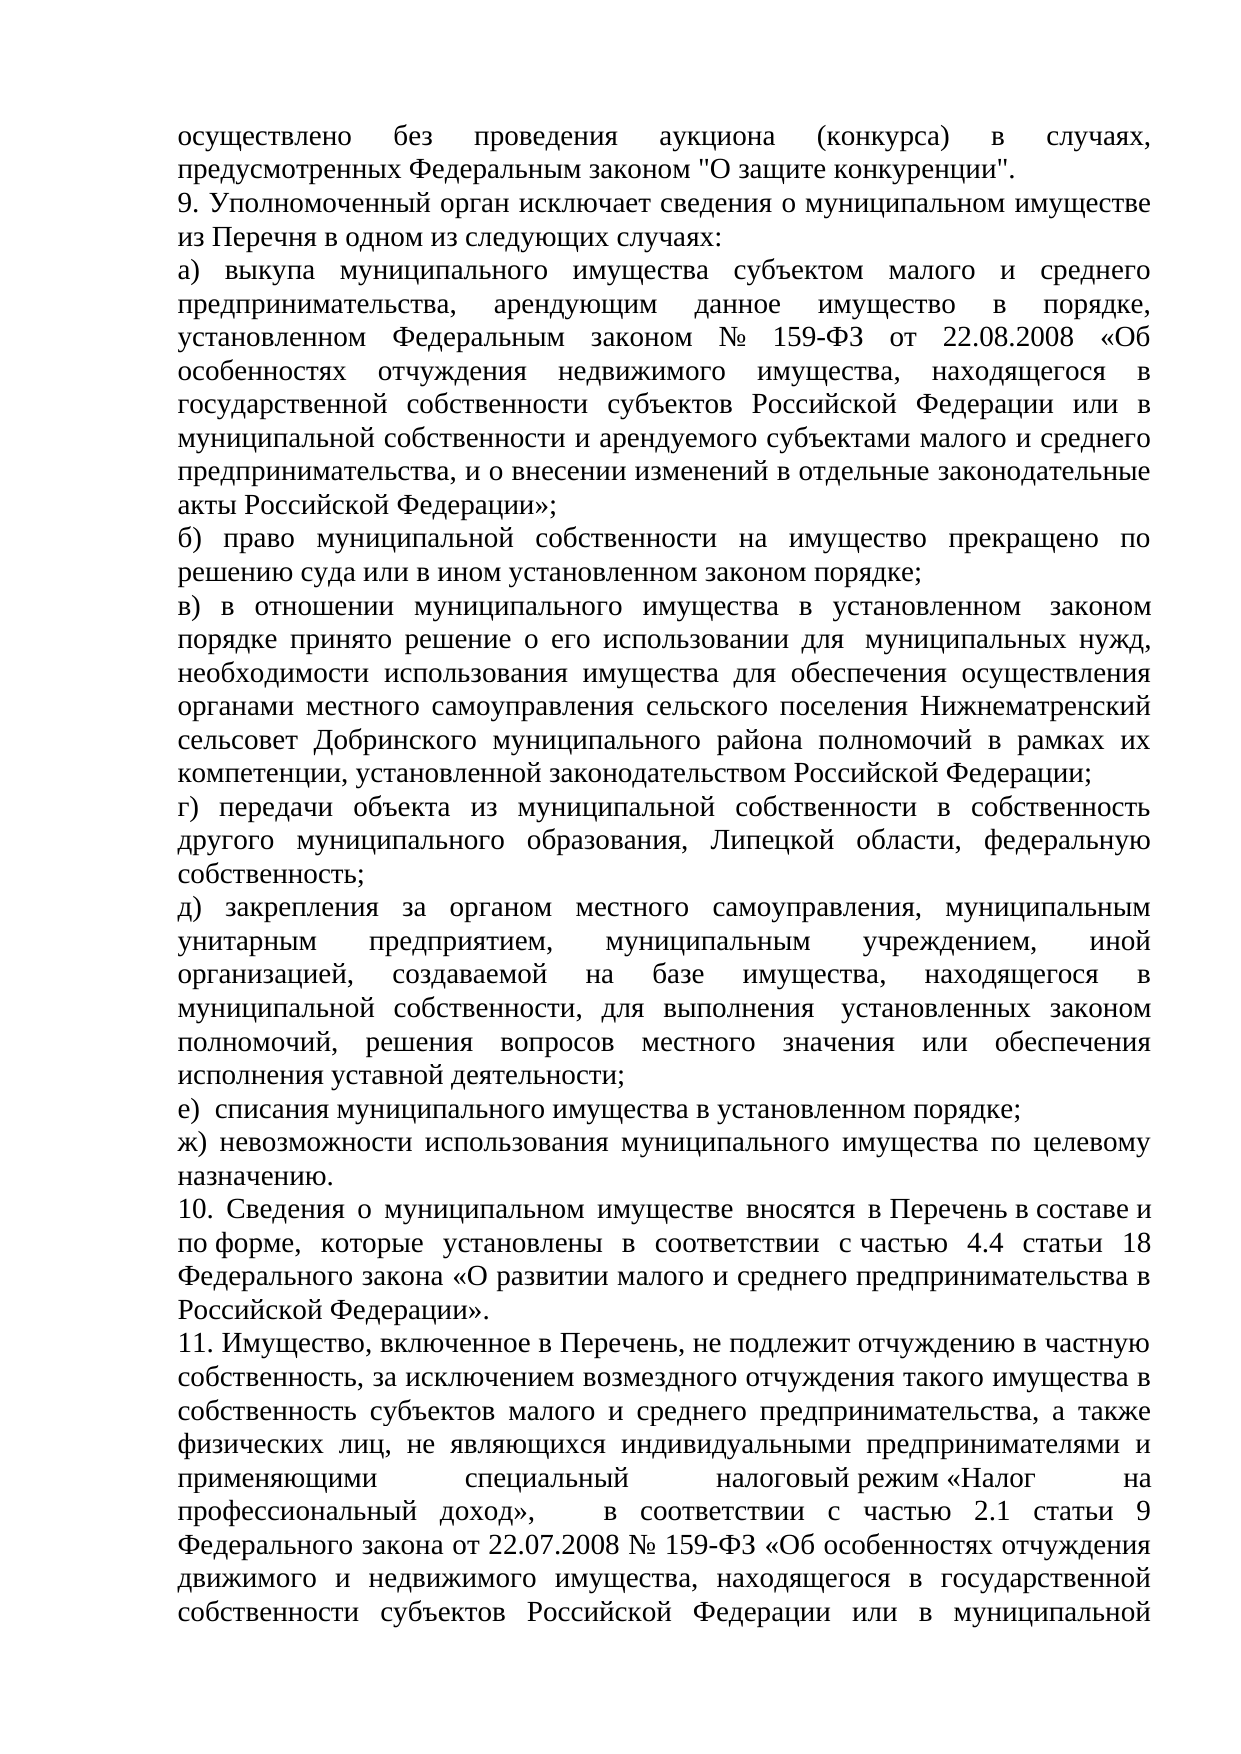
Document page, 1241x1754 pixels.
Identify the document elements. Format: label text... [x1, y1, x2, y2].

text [177, 118, 1152, 185]
text д) закрепления за органом местного самоуправления, муниципальным унитарным предприятием, муниципальным учреждением, иной организацией, создаваемой на базе имущества, находящегося в муниципальной собственности, для выполнения установленных законом полномочий, решения вопросов местного значения или обеспечения исполнения уставной деятельности; [177, 889, 1152, 1091]
text е) списания муниципального имущества в установленном порядке; [177, 1091, 1152, 1124]
text а) выкупа муниципального имущества субъектом малого и среднего предпринимательства, арендующим данное имущество в порядке, установленном Федеральным законом № 159-ФЗ от 22.08.2008 «Об особенностях отчуждения недвижимого имущества, находящегося в государственной собственности субъектов Российской Федерации или в муниципальной собственности и арендуемого субъектами малого и среднего предпринимательства, и о внесении изменений в отдельные законодательные акты Российской Федерации»; [177, 252, 1152, 521]
text в) в отношении муниципального имущества в установленном законом порядке принято решение о его использовании для муниципальных нужд, необходимости использования имущества для обеспечения осуществления органами местного самоуправления сельского поселения Нижнематренский сельсовет Добринского муниципального района полномочий в рамках их компетенции, установленной законодательством Российской Федерации; [177, 588, 1152, 789]
text ж) невозможности использования муниципального имущества по целевому назначению. [177, 1124, 1152, 1191]
text 10. Сведения о муниципальном имуществе вносятся в Перечень в составе и по форме, которые установлены в соответствии с частью 4.4 статьи 18 Федерального закона «О развитии малого и среднего предпринимательства в Российской Федерации». [177, 1191, 1152, 1326]
text б) право муниципальной собственности на имущество прекращено по решению суда или в ином установленном законом порядке; [177, 521, 1152, 588]
text 9. Уполномоченный орган исключает сведения о муниципальном имуществе из Перечня в одном из следующих случаях: [177, 185, 1152, 252]
text г) передачи объекта из муниципальной собственности в собственность другого муниципального образования, Липецкой области, федеральную собственность; [177, 789, 1152, 889]
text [177, 1493, 1152, 1627]
